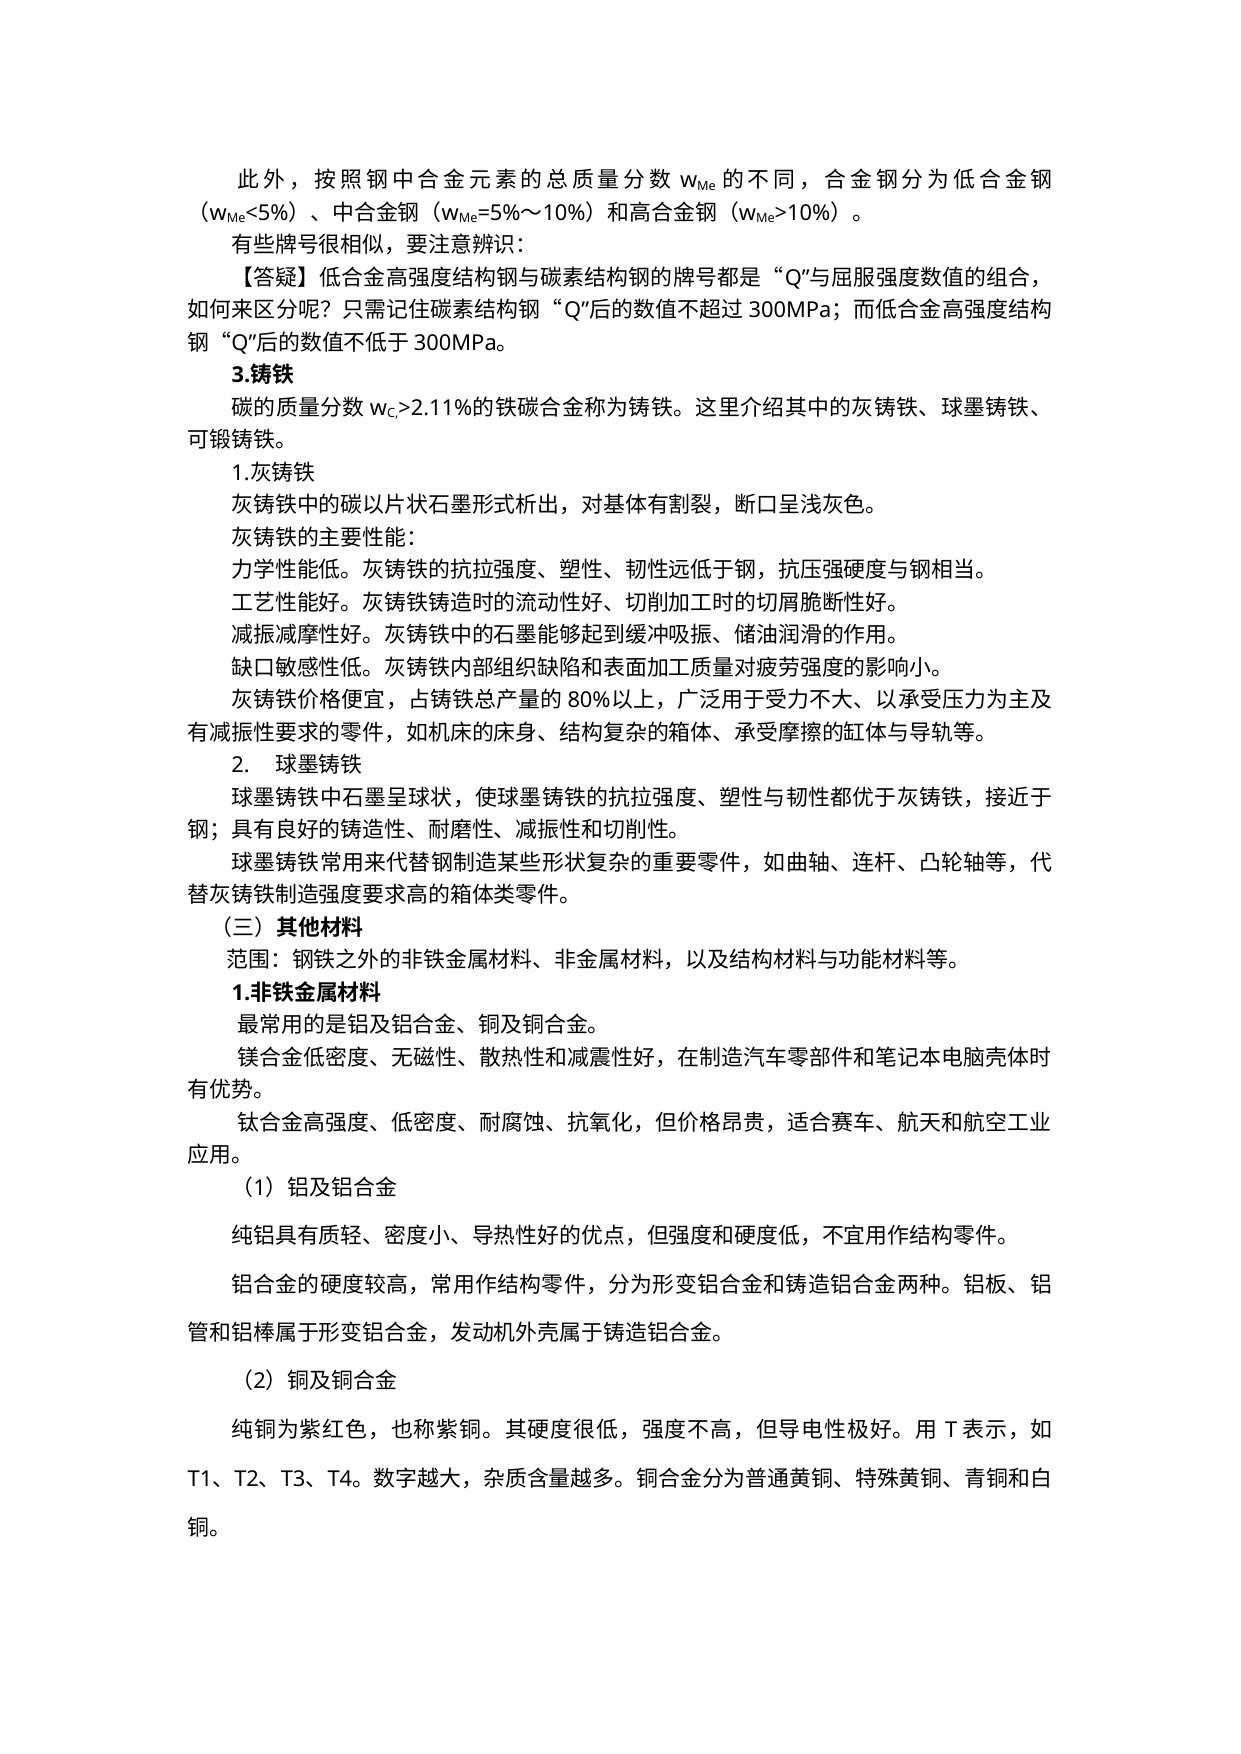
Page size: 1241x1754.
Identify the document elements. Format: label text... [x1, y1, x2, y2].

text 此外，按照钢中合金元素的总质量分数wMe的不同，合金钢分为低合金钢（wMe<5%）、中合金钢（wMe=5%～10%）和高合金钢（wMe>10%）。 [187, 162, 1053, 227]
text 1.灰铸铁 [187, 454, 1053, 487]
text 有些牌号很相似，要注意辨识： [187, 227, 1053, 259]
text 球墨铸铁中石墨呈球状，使球墨铸铁的抗拉强度、塑性与韧性都优于灰铸铁，接近于钢；具有良好的铸造性、耐磨性、减振性和切削性。 [187, 779, 1053, 844]
text 灰铸铁的主要性能： [187, 519, 1053, 552]
text 纯铜为紫红色，也称紫铜。其硬度很低，强度不高，但导电性极好。用T表示，如T1、T2、T3、T4。数字越大，杂质含量越多。铜合金分为普通黄铜、特殊黄铜、青铜和白铜。 [187, 1412, 1053, 1542]
text 力学性能低。灰铸铁的抗拉强度、塑性、韧性远低于钢，抗压强硬度与钢相当。 [187, 552, 1053, 584]
text （三）其他材料 [187, 909, 1053, 942]
text （1）铝及铝合金 [187, 1169, 1053, 1202]
text （2）铜及铜合金 [187, 1363, 1053, 1396]
text 镁合金低密度、无磁性、散热性和减震性好，在制造汽车零部件和笔记本电脑壳体时有优势。 [187, 1039, 1053, 1104]
text 【答疑】低合金高强度结构钢与碳素结构钢的牌号都是“Q”与屈服强度数值的组合，如何来区分呢？只需记住碳素结构钢“Q”后的数值不超过300MPa；而低合金高强度结构钢“Q”后的数值不低于300MPa。 [187, 259, 1053, 357]
text 缺口敏感性低。灰铸铁内部组织缺陷和表面加工质量对疲劳强度的影响小。 [187, 649, 1053, 682]
text 钛合金高强度、低密度、耐腐蚀、抗氧化，但价格昂贵，适合赛车、航天和航空工业应用。 [187, 1104, 1053, 1169]
text 范围：钢铁之外的非铁金属材料、非金属材料，以及结构材料与功能材料等。 [187, 942, 1053, 974]
text 球墨铸铁常用来代替钢制造某些形状复杂的重要零件，如曲轴、连杆、凸轮轴等，代替灰铸铁制造强度要求高的箱体类零件。 [187, 844, 1053, 909]
text 1.非铁金属材料 [187, 974, 1053, 1007]
text 铝合金的硬度较高，常用作结构零件，分为形变铝合金和铸造铝合金两种。铝板、铝管和铝棒属于形变铝合金，发动机外壳属于铸造铝合金。 [187, 1266, 1053, 1347]
text 灰铸铁中的碳以片状石墨形式析出，对基体有割裂，断口呈浅灰色。 [187, 487, 1053, 519]
text 减振减摩性好。灰铸铁中的石墨能够起到缓冲吸振、储油润滑的作用。 [187, 617, 1053, 649]
text 纯铝具有质轻、密度小、导热性好的优点，但强度和硬度低，不宜用作结构零件。 [187, 1218, 1053, 1250]
list 球墨铸铁 [187, 747, 1053, 779]
text 工艺性能好。灰铸铁铸造时的流动性好、切削加工时的切屑脆断性好。 [187, 584, 1053, 617]
text 碳的质量分数wC,>2.11%的铁碳合金称为铸铁。这里介绍其中的灰铸铁、球墨铸铁、可锻铸铁。 [187, 389, 1053, 454]
text 3.铸铁 [187, 357, 1053, 389]
text 灰铸铁价格便宜，占铸铁总产量的80%以上，广泛用于受力不大、以承受压力为主及有减振性要求的零件，如机床的床身、结构复杂的箱体、承受摩擦的缸体与导轨等。 [187, 682, 1053, 747]
text 最常用的是铝及铝合金、铜及铜合金。 [187, 1007, 1053, 1039]
